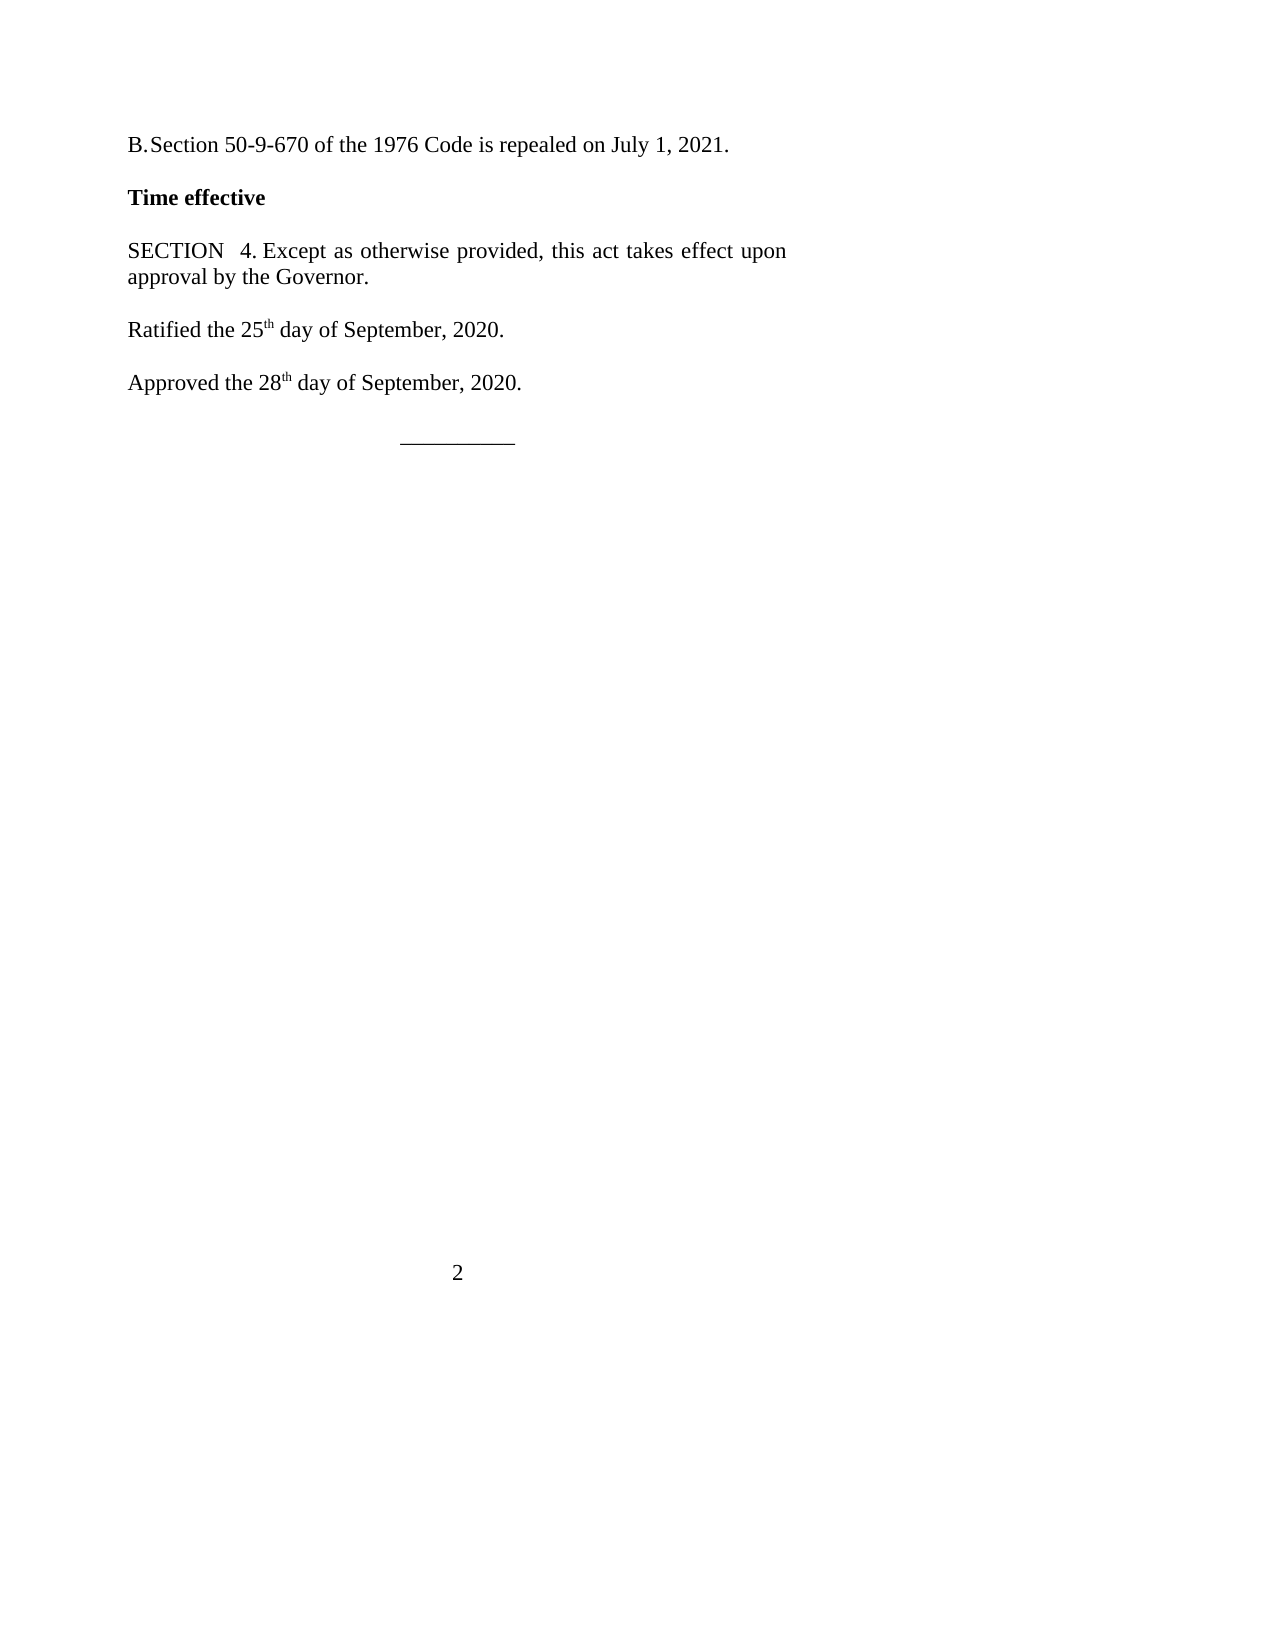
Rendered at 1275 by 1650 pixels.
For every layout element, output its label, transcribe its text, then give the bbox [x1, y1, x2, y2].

text Ratified the 25th day of September, 2020. [127, 316, 787, 342]
text Time effective [127, 184, 787, 210]
text Approved the 28th day of September, 2020. [127, 368, 787, 395]
text SECTION 4. Except as otherwise provided, this act takes effect upon approval by the Governor. [127, 237, 787, 289]
text __________ [127, 421, 787, 448]
text B. Section 50-9-670 of the 1976 Code is repealed on July 1, 2021. [127, 131, 787, 158]
